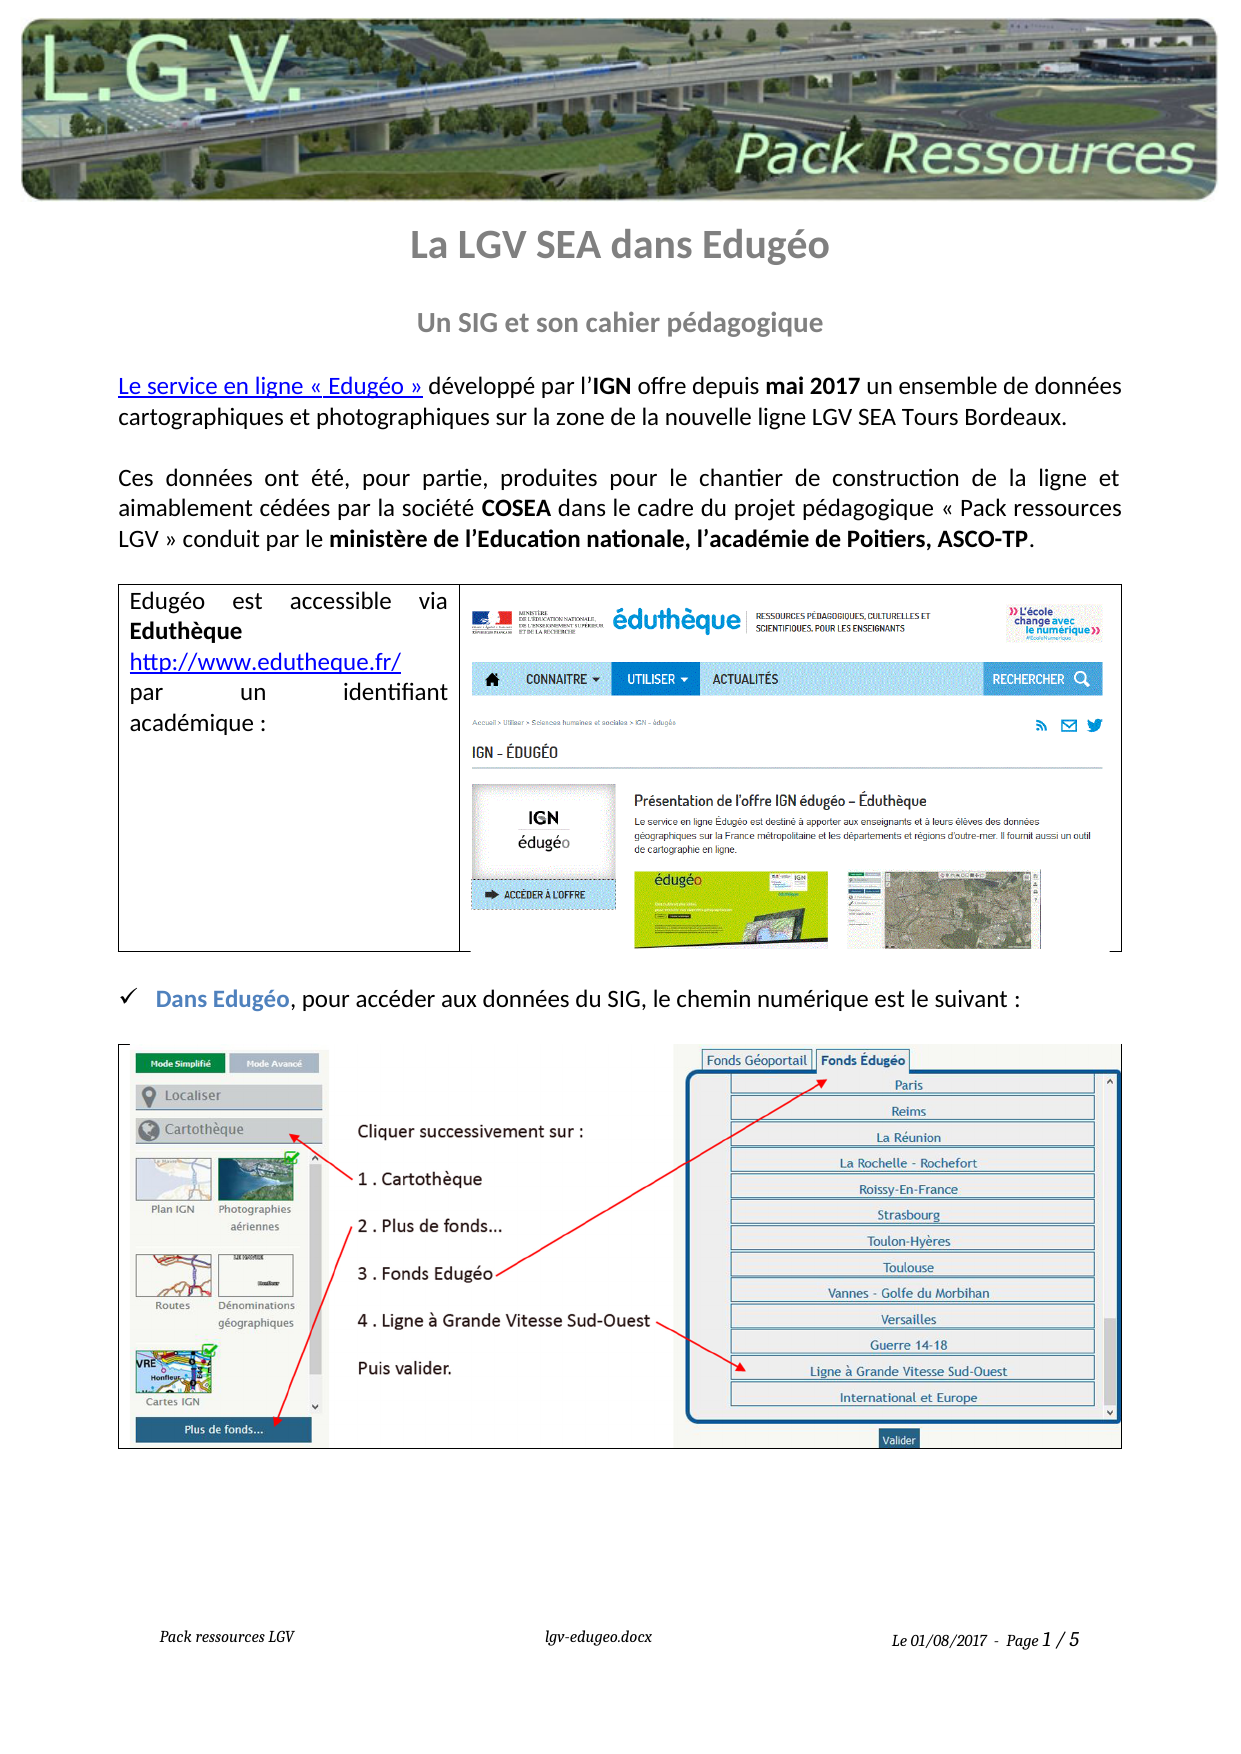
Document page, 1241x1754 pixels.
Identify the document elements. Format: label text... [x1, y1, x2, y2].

picture [470, 585, 1110, 952]
picture [129, 1044, 1121, 1448]
text Le service en ligne « Edugéo » développé par l’IGN offre depuis mai 2017 un ensemble de données cartographiques et photographiques sur la zone de la nouvelle ligne LGV SEA Tours Bordeaux. [118, 370, 1122, 431]
table_header [1110, 585, 1121, 951]
table_header [460, 585, 470, 951]
text Ces données ont été, pour partie, produites pour le chantier de construction de la ligne et aimablement cédées par la société COSEA dans le cadre du projet pédagogique « Pack ressources LGV » conduit par le ministère de l’Education nationale, l’académie de Poitiers, ASCO-TP. [118, 462, 1122, 553]
picture [20, 17, 1219, 202]
table_header [119, 1045, 129, 1448]
table_header Edugéo est accessible via Eduthèque http://www.edutheque.fr/ par un identifiant académique : [119, 585, 459, 951]
title Un SIG et son cahier pédagogique [118, 304, 1122, 340]
text La LGV SEA dans Edugéo [118, 218, 1122, 268]
list Dans Edugéo, pour accéder aux données du SIG, le chemin numérique est le suivant : [118, 983, 1122, 1013]
